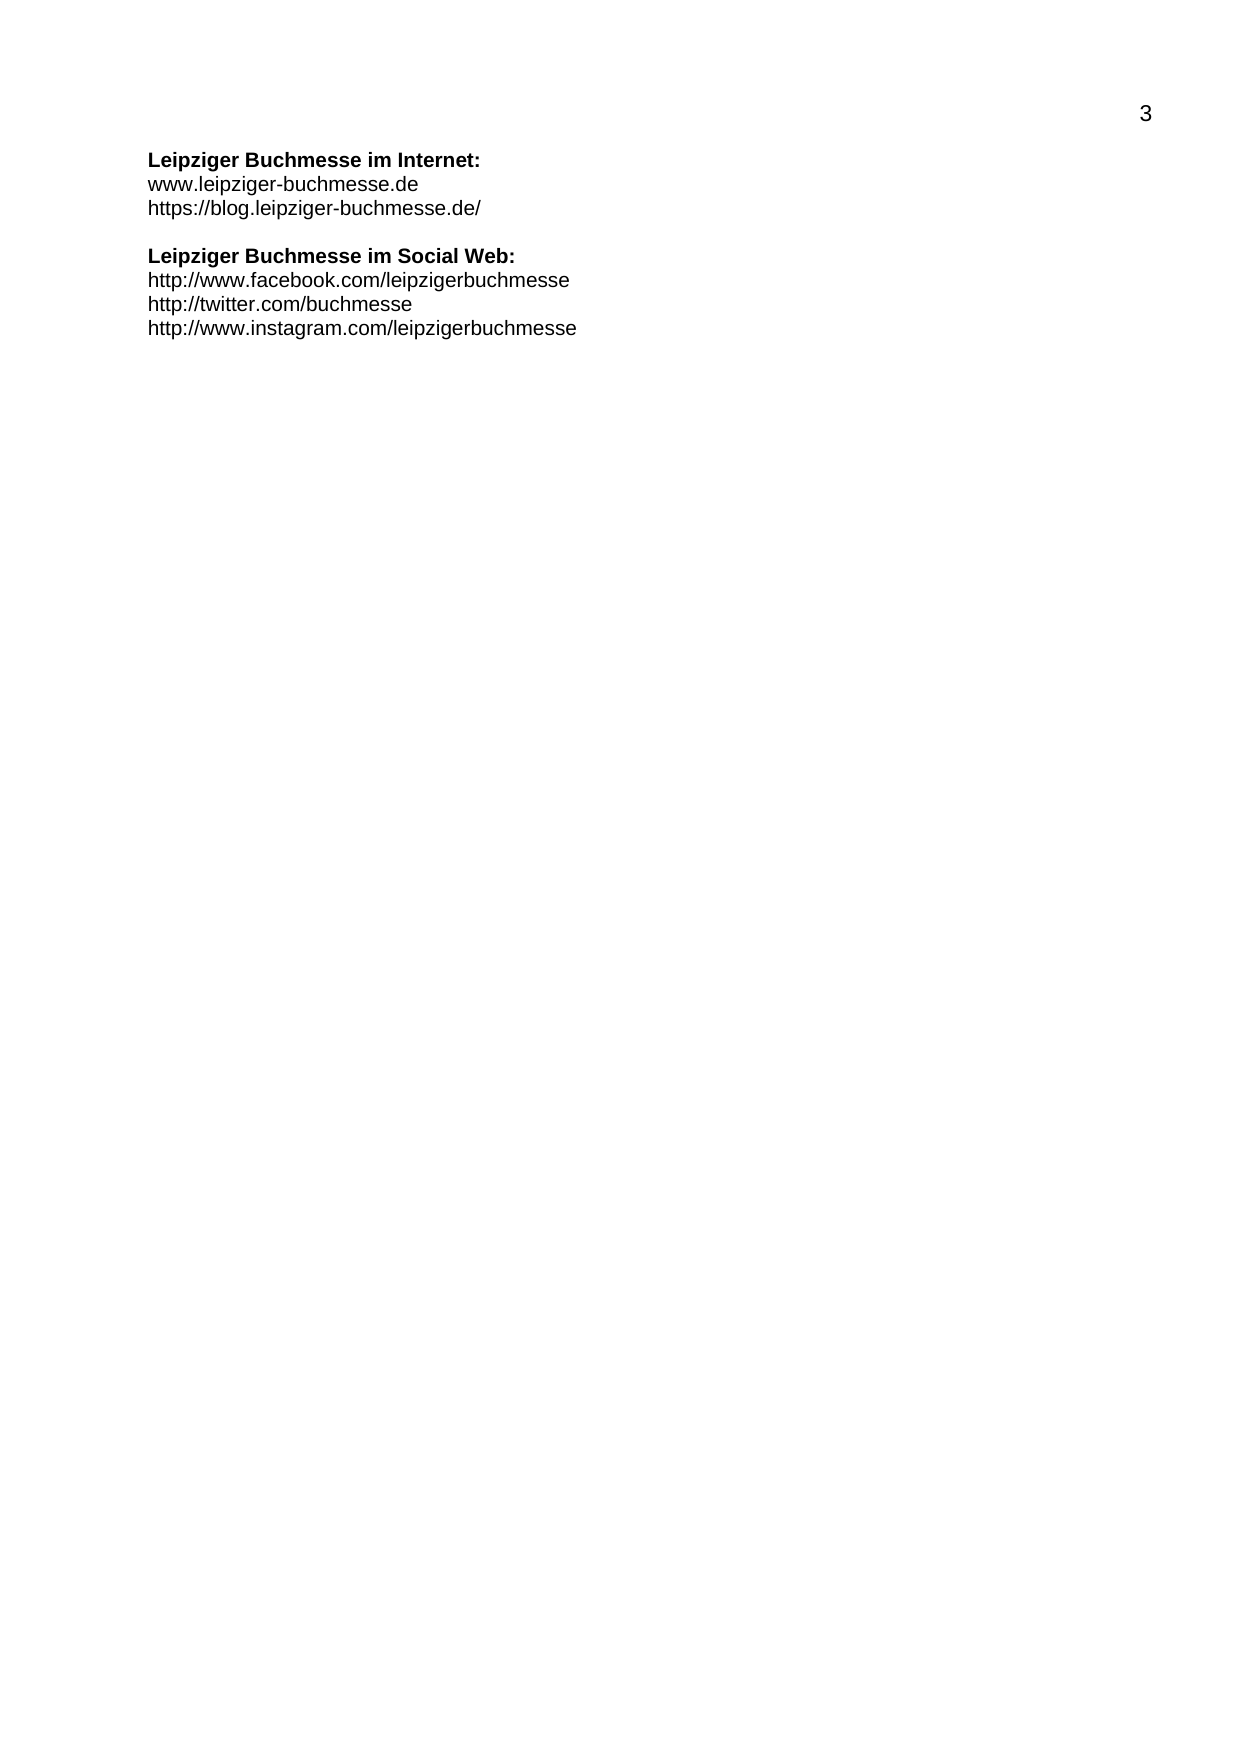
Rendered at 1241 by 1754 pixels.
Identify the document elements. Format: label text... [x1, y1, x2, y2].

text https://blog.leipziger-buchmesse.de/ [148, 196, 1093, 219]
text Leipziger Buchmesse im Social Web: [148, 243, 1093, 267]
text http://www.facebook.com/leipzigerbuchmesse [148, 267, 1093, 291]
text Leipziger Buchmesse im Internet: [148, 148, 1093, 172]
text http://twitter.com/buchmesse [148, 291, 1093, 315]
text www.leipziger-buchmesse.de [148, 172, 1093, 196]
text http://www.instagram.com/leipzigerbuchmesse [148, 315, 1093, 339]
